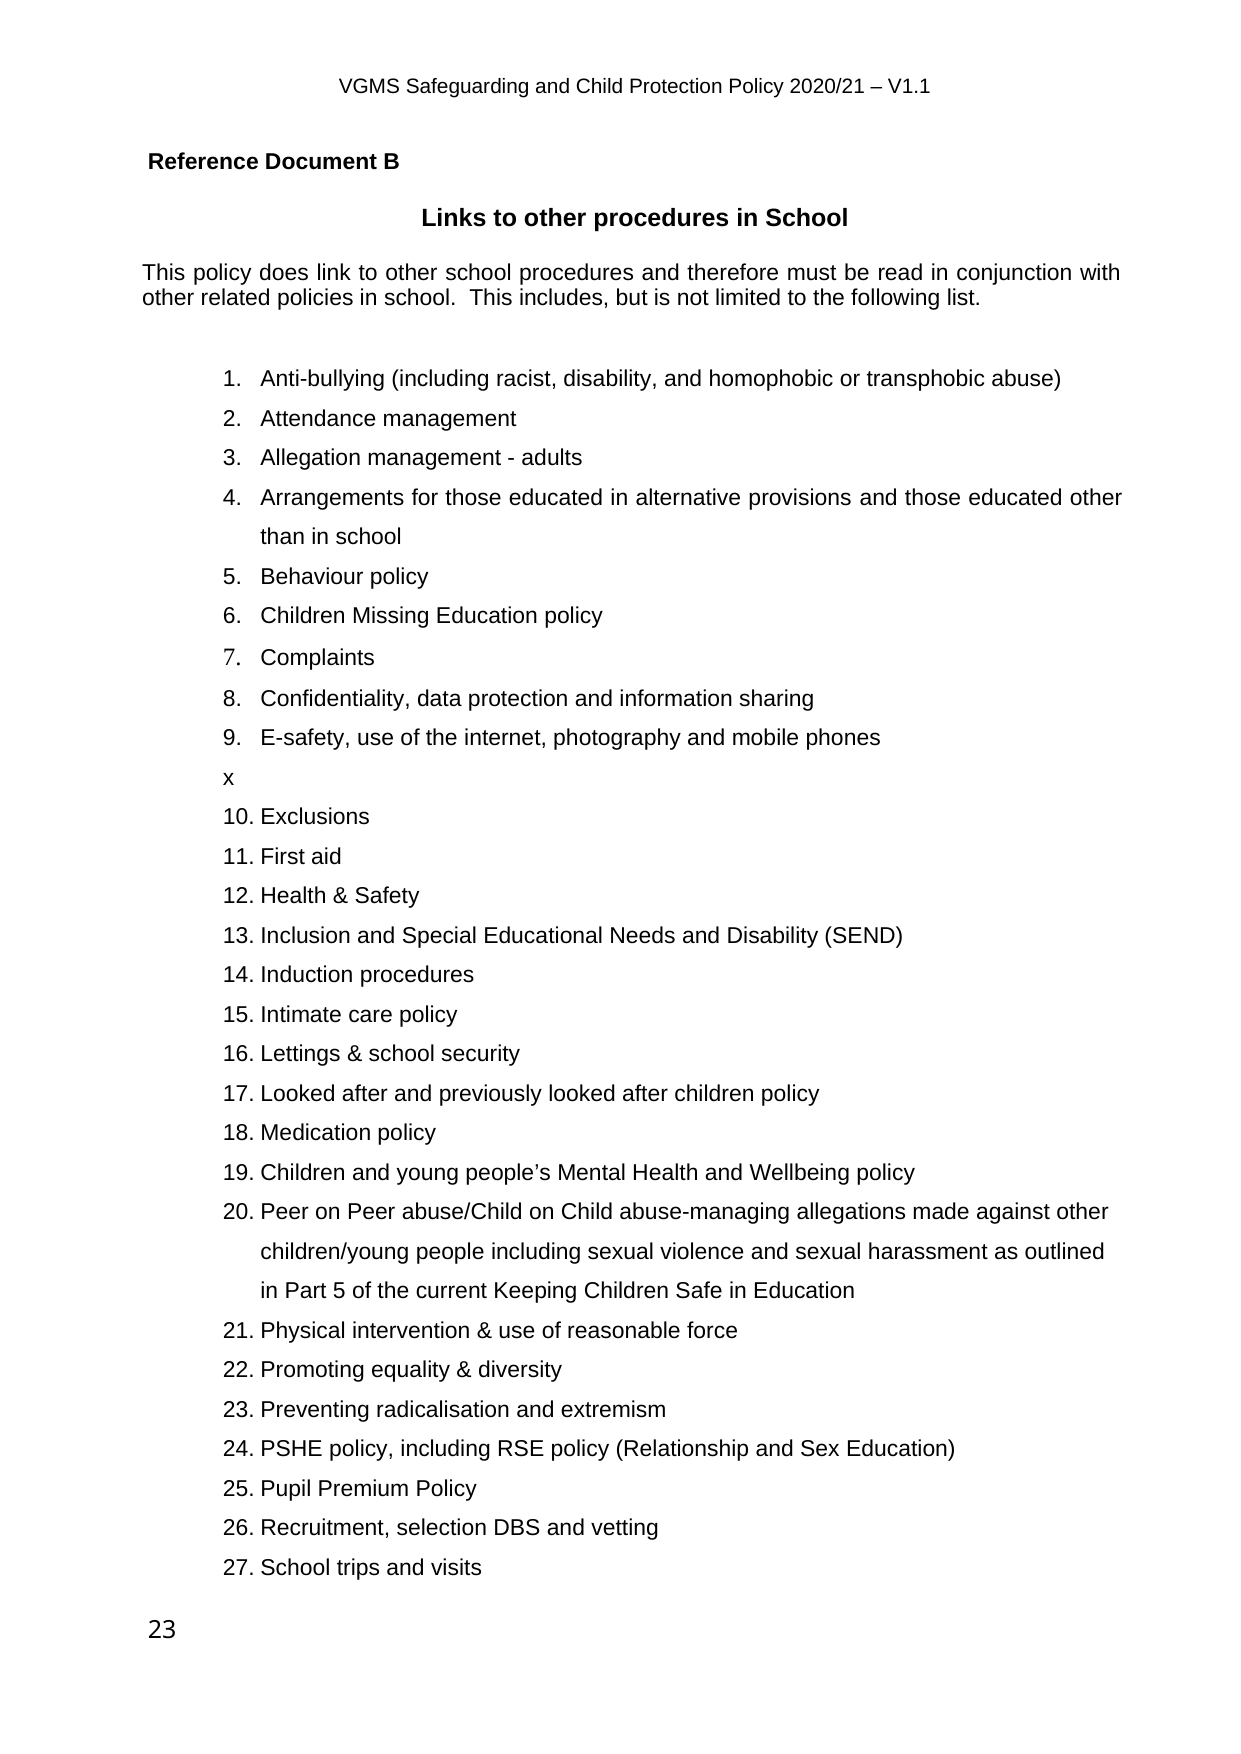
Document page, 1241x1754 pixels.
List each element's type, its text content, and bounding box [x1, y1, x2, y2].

list PSHE policy, including RSE policy (Relationship and Sex Education) [223, 1435, 1122, 1461]
list Behaviour policy [223, 563, 1122, 589]
list Lettings & school security [223, 1040, 1122, 1067]
text Reference Document B [148, 148, 1122, 174]
list Promoting equality & diversity [223, 1356, 1122, 1382]
list Physical intervention & use of reasonable force [223, 1317, 1122, 1343]
list Medication policy [223, 1119, 1122, 1146]
list Induction procedures [223, 961, 1122, 988]
list Pupil Premium Policy [223, 1474, 1122, 1501]
list Anti-bullying (including racist, disability, and homophobic or transphobic abuse) [223, 365, 1122, 392]
text Links to other procedures in School [148, 203, 1122, 232]
list Exclusions [223, 803, 1122, 830]
list Arrangements for those educated in alternative provisions and those educated other than in school [223, 484, 1122, 550]
list Looked after and previously looked after children policy [223, 1080, 1122, 1106]
list Inclusion and Special Educational Needs and Disability (SEND) [223, 922, 1122, 948]
list Children Missing Education policy [223, 602, 1122, 629]
list First aid [223, 843, 1122, 869]
text x [223, 764, 1122, 790]
list Complaints [223, 642, 1122, 671]
list School trips and visits [223, 1553, 1122, 1580]
text This policy does link to other school procedures and therefore must be read in conjunction with other related policies in school. This includes, but is not limited to the following list. [142, 260, 1122, 310]
list Confidentiality, data protection and information sharing [223, 685, 1122, 711]
list Preventing radicalisation and extremism [223, 1396, 1122, 1422]
list Health & Safety [223, 882, 1122, 909]
list Allegation management - adults [223, 444, 1122, 471]
list Recruitment, selection DBS and vetting [223, 1514, 1122, 1540]
list Attendance management [223, 405, 1122, 431]
list E-safety, use of the internet, photography and mobile phones [223, 724, 1122, 751]
list Children and young people’s Mental Health and Wellbeing policy [223, 1159, 1122, 1185]
list Peer on Peer abuse/Child on Child abuse-managing allegations made against other children/young people including sexual violence and sexual harassment as outlined in Part 5 of the current Keeping Children Safe in Education [223, 1198, 1122, 1303]
list Intimate care policy [223, 1001, 1122, 1027]
